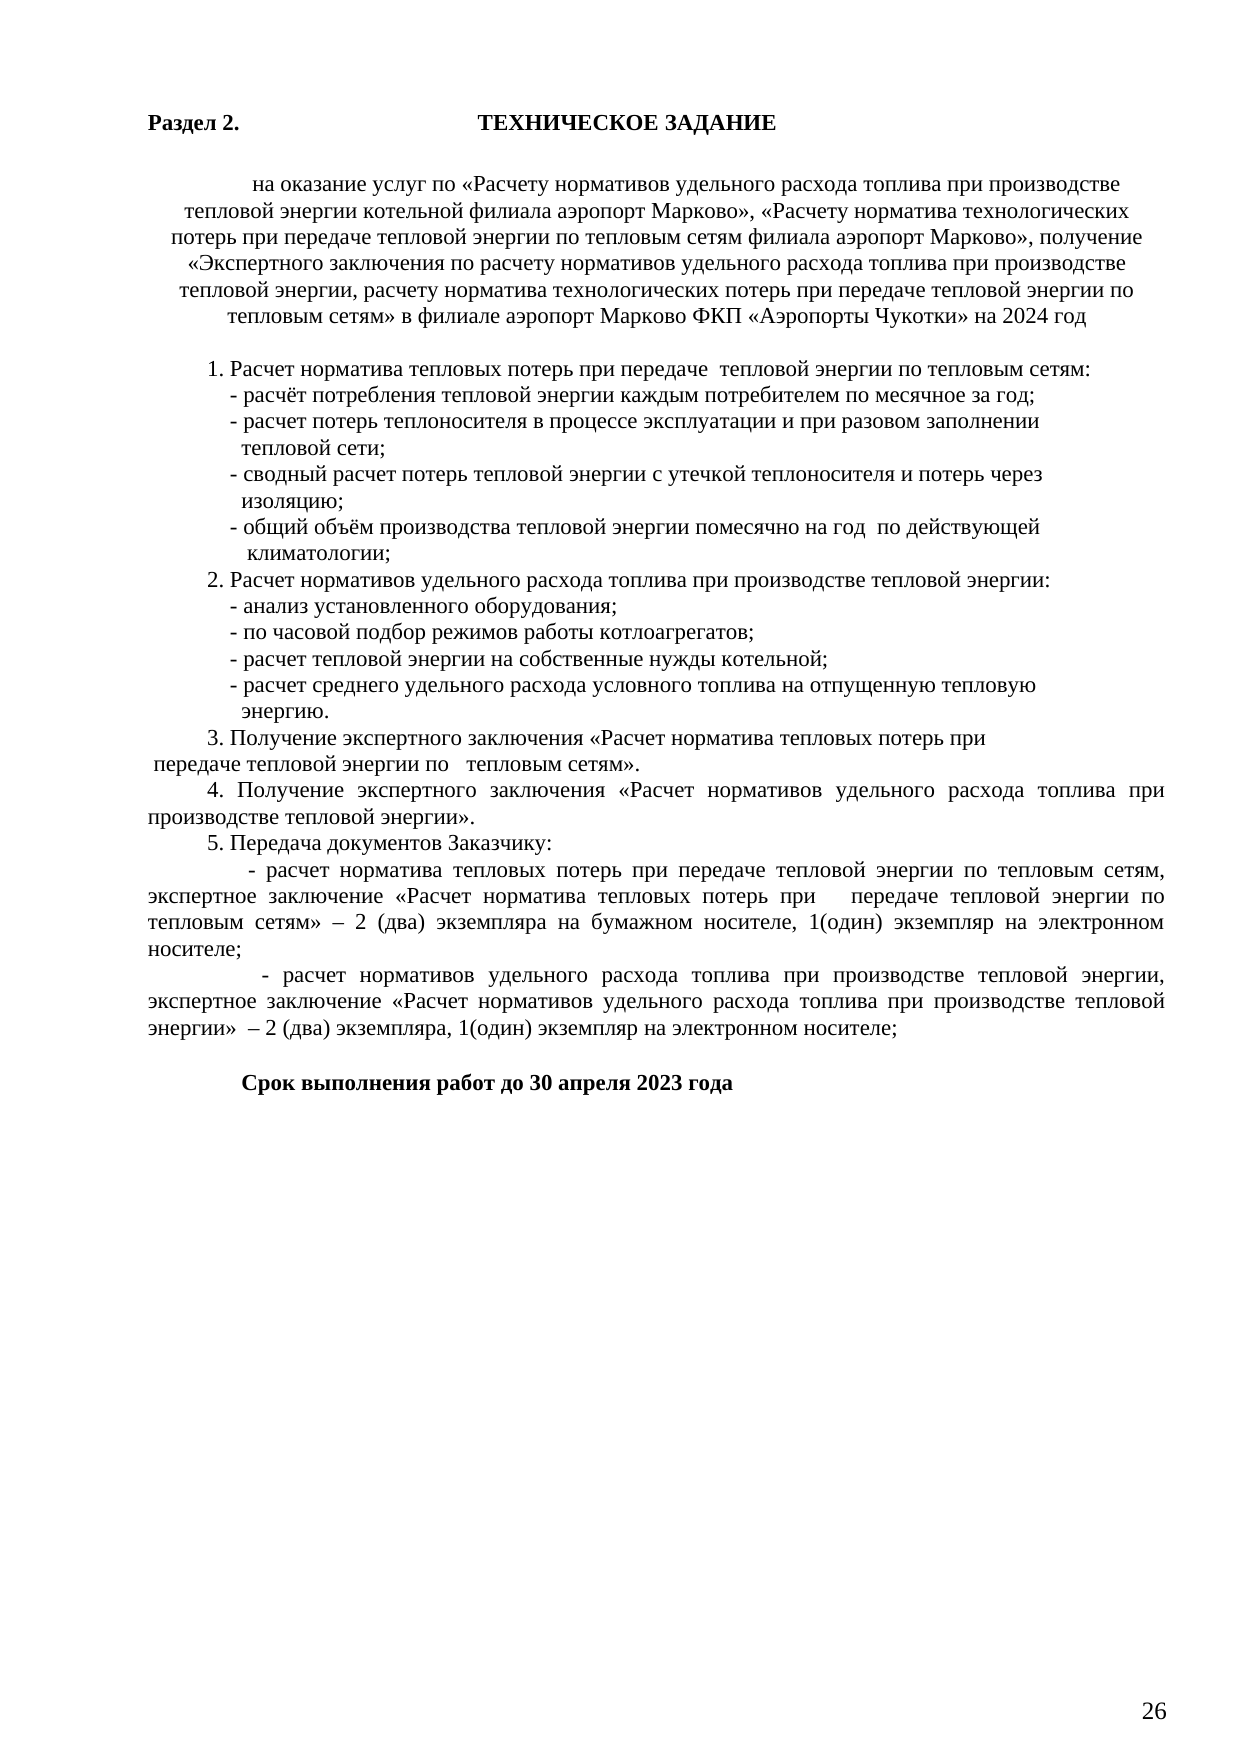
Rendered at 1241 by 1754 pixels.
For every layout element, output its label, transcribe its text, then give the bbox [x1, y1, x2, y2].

text - расчет нормативов удельного расхода топлива при производстве тепловой энергии, экспертное заключение «Расчет нормативов удельного расхода топлива при производстве тепловой энергии» – 2 (два) экземпляра, 1(один) экземпляр на электронном носителе; [148, 961, 1167, 1040]
subtitle ТЕХНИЧЕСКОЕ ЗАДАНИЕ [148, 109, 1167, 135]
text 1. Расчет норматива тепловых потерь при передаче тепловой энергии по тепловым сетям: [148, 355, 1167, 381]
text - расчёт потребления тепловой энергии каждым потребителем по месячное за год; [148, 381, 1167, 408]
text - сводный расчет потерь тепловой энергии с утечкой теплоносителя и потерь через [148, 460, 1167, 487]
text тепловой сети; [148, 434, 1167, 460]
text изоляцию; [148, 487, 1167, 513]
text климатологии; [148, 539, 1167, 566]
text 5. Передача документов Заказчику: [148, 829, 1167, 856]
text - по часовой подбор режимов работы котлоагрегатов; [148, 618, 1167, 645]
text - анализ установленного оборудования; [148, 592, 1167, 618]
text - расчет норматива тепловых потерь при передаче тепловой энергии по тепловым сетям, экспертное заключение «Расчет норматива тепловых потерь при передаче тепловой энергии по тепловым сетям» – 2 (два) экземпляра на бумажном носителе, 1(один) экземпляр на электронном носителе; [148, 856, 1167, 961]
text 4. Получение экспертного заключения «Расчет нормативов удельного расхода топлива при производстве тепловой энергии». [148, 777, 1167, 829]
text Срок выполнения работ до 30 апреля 2023 года [148, 1069, 1167, 1095]
text - расчет тепловой энергии на собственные нужды котельной; [148, 645, 1167, 671]
text 2. Расчет нормативов удельного расхода топлива при производстве тепловой энергии: [148, 566, 1167, 592]
text 3. Получение экспертного заключения «Расчет норматива тепловых потерь при [148, 724, 1167, 750]
text - общий объём производства тепловой энергии помесячно на год по действующей [148, 513, 1167, 539]
text - расчет среднего удельного расхода условного топлива на отпущенную тепловую [148, 671, 1167, 697]
text - расчет потерь теплоносителя в процессе эксплуатации и при разовом заполнении [148, 408, 1167, 434]
text на оказание услуг по «Расчету нормативов удельного расхода топлива при производстве тепловой энергии котельной филиала аэропорт Марково», «Расчету норматива технологических потерь при передаче тепловой энергии по тепловым сетям филиала аэропорт Марково», получение «Экспертного заключения по расчету нормативов удельного расхода топлива при производстве тепловой энергии, расчету норматива технологических потерь при передаче тепловой энергии по тепловым сетям» в филиале аэропорт Марково ФКП «Аэропорты Чукотки» на 2024 год [148, 170, 1167, 328]
text энергию. [148, 697, 1167, 724]
text передаче тепловой энергии по тепловым сетям». [148, 750, 1167, 777]
